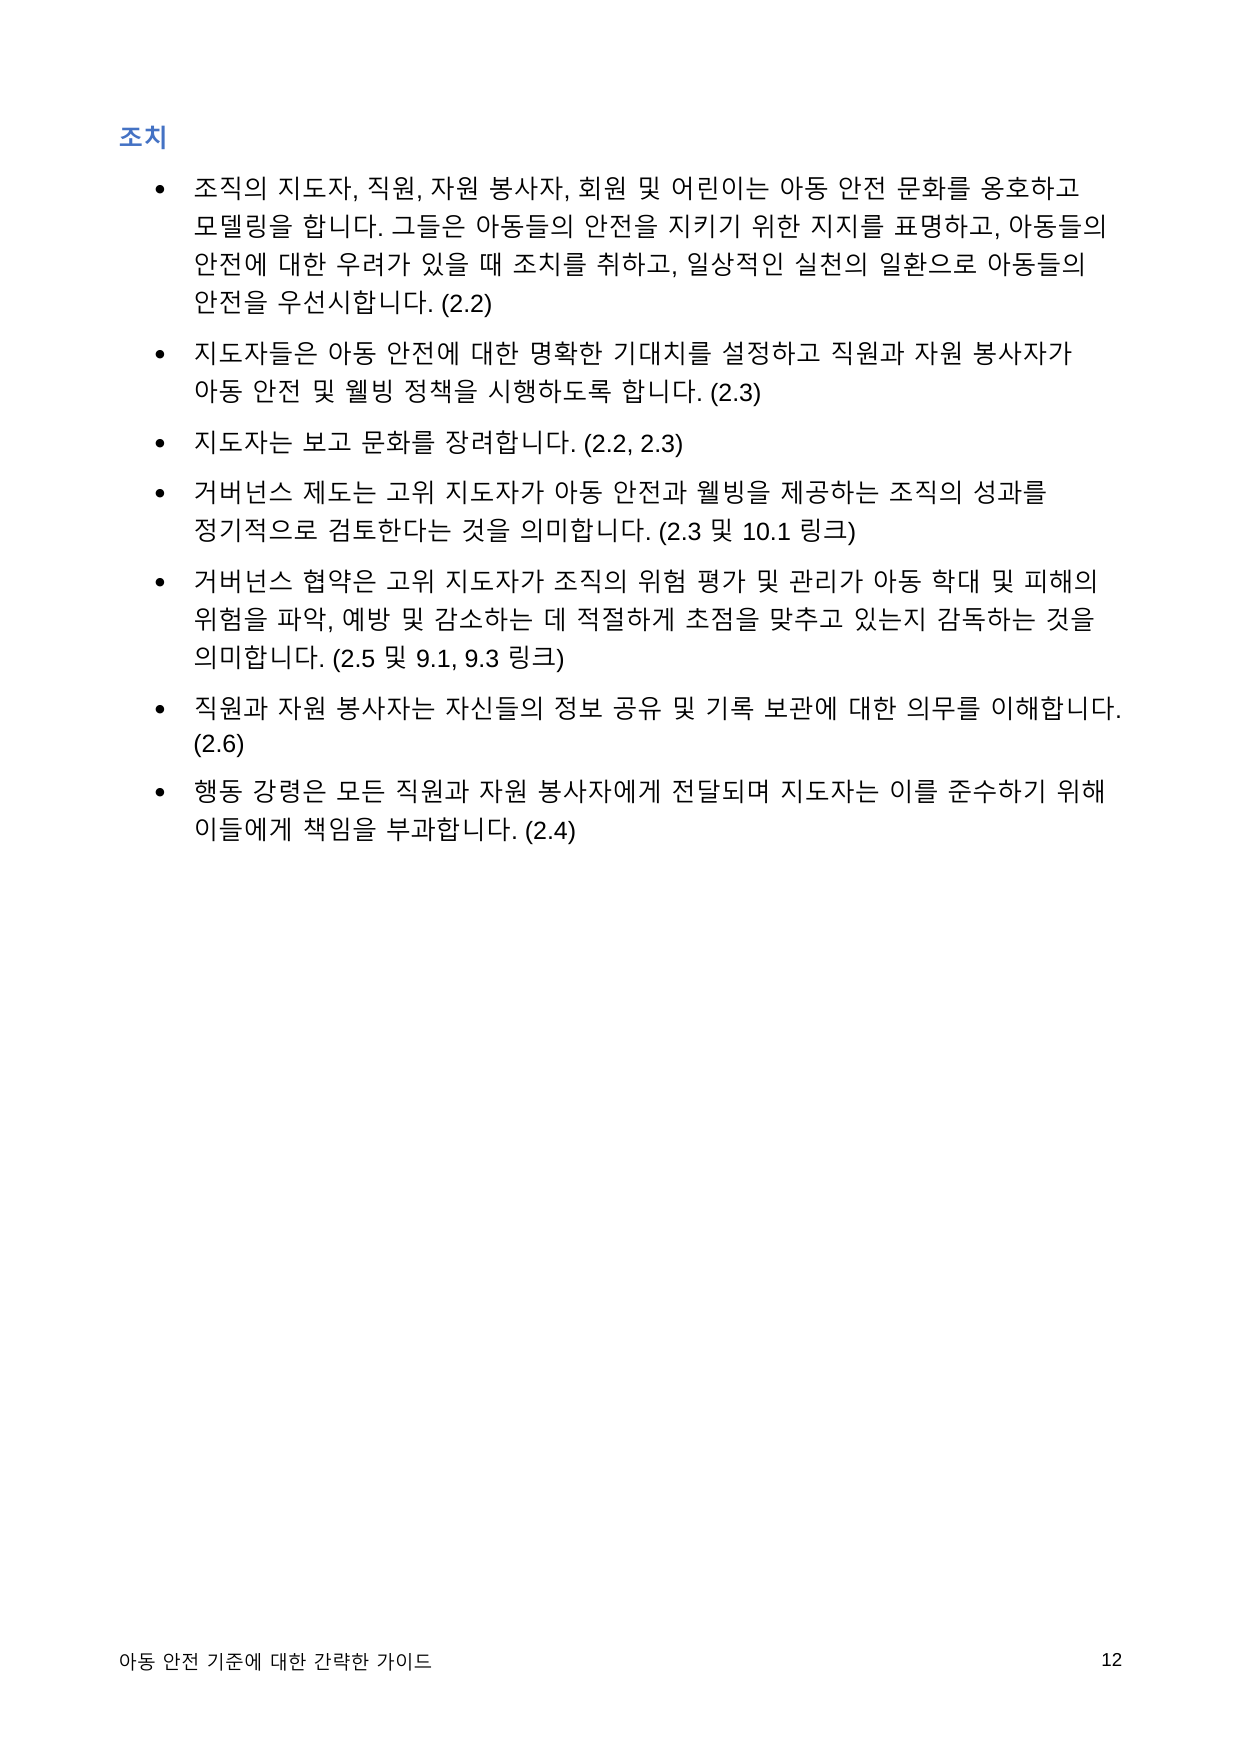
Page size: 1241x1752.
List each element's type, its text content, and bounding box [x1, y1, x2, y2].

text 행동 강령은 모든 직원과 자원 봉사자에게 전달되며 지도자는 이를 준수하기 위해 이들에게 책임을 부과합니다. (2.4) [156, 774, 1122, 846]
text 조직의 지도자, 직원, 자원 봉사자, 회원 및 어린이는 아동 안전 문화를 옹호하고 모델링을 합니다. 그들은 아동들의 안전을 지키기 위한 지지를 표명하고, 아동들의 안전에 대한 우려가 있을 때 조치를 취하고, 일상적인 실천의 일환으로 아동들의 안전을 우선시합니다. (2.2) [156, 171, 1122, 319]
text 지도자는 보고 문화를 장려합니다. (2.2, 2.3) [156, 425, 1122, 458]
text 지도자들은 아동 안전에 대한 명확한 기대치를 설정하고 직원과 자원 봉사자가 아동 안전 및 웰빙 정책을 시행하도록 합니다. (2.3) [156, 336, 1122, 407]
text 직원과 자원 봉사자는 자신들의 정보 공유 및 기록 보관에 대한 의무를 이해합니다. (2.6) [156, 691, 1122, 757]
subtitle 조치 [118, 121, 1122, 154]
text 거버넌스 협약은 고위 지도자가 조직의 위험 평가 및 관리가 아동 학대 및 피해의 위험을 파악, 예방 및 감소하는 데 적절하게 초점을 맞추고 있는지 감독하는 것을 의미합니다. (2.5 및 9.1, 9.3 링크) [156, 564, 1122, 674]
text 거버넌스 제도는 고위 지도자가 아동 안전과 웰빙을 제공하는 조직의 성과를 정기적으로 검토한다는 것을 의미합니다. (2.3 및 10.1 링크) [156, 476, 1122, 547]
